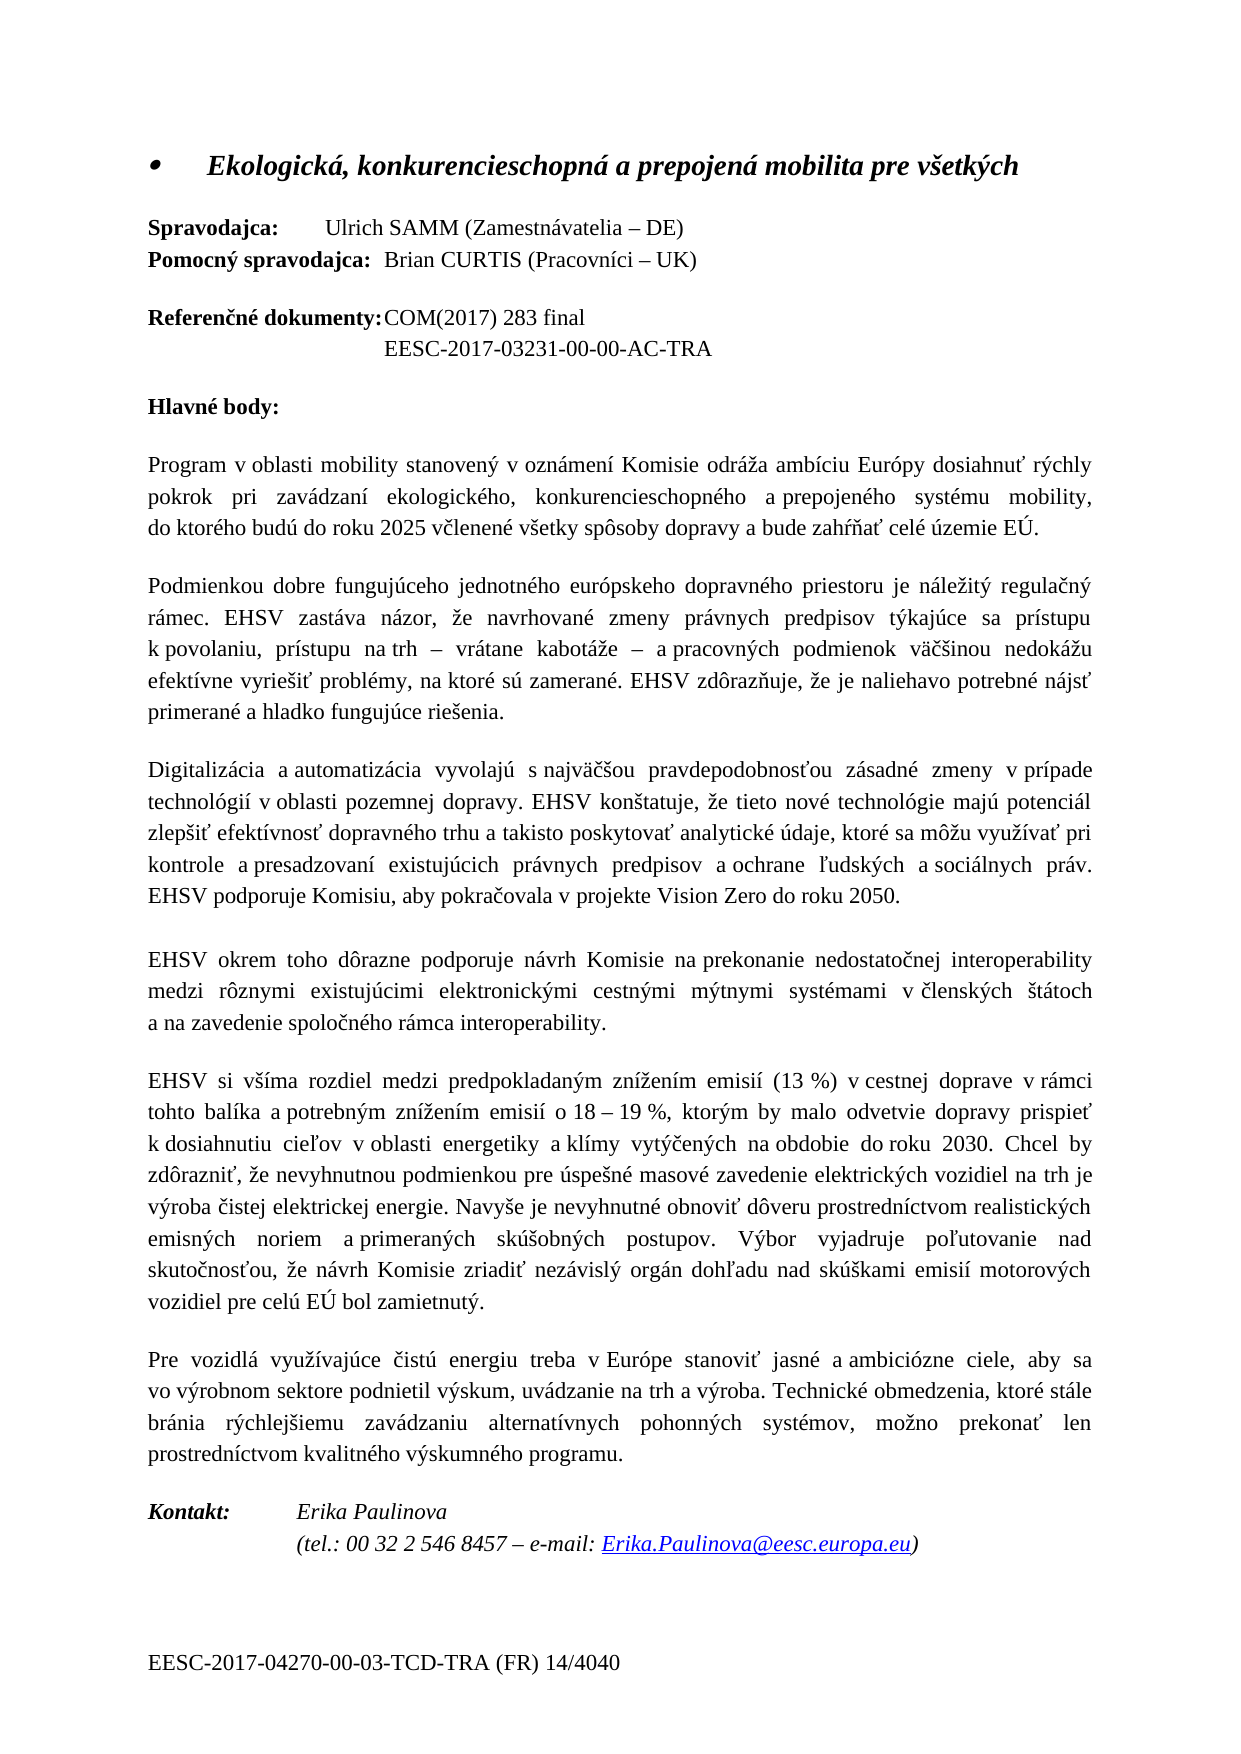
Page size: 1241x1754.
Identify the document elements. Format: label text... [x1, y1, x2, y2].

text Pre vozidlá využívajúce čistú energiu treba v Európe stanoviť jasné a ambiciózne ciele, aby sa vo výrobnom sektore podnietil výskum, uvádzanie na trh a výroba. Technické obmedzenia, ktoré stále bránia rýchlejšiemu zavádzaniu alternatívnych pohonných systémov, možno prekonať len prostredníctvom kvalitného výskumného programu. [148, 1346, 1093, 1467]
text Podmienkou dobre fungujúceho jednotného európskeho dopravného priestoru je náležitý regulačný rámec. EHSV zastáva názor, že navrhované zmeny právnych predpisov týkajúce sa prístupu k povolaniu, prístupu na trh – vrátane kabotáže – a pracovných podmienok väčšinou nedokážu efektívne vyriešiť problémy, na ktoré sú zamerané. EHSV zdôrazňuje, že je naliehavo potrebné nájsť primerané a hladko fungujúce riešenia. [148, 572, 1093, 725]
text Referenčné dokumenty: COM(2017) 283 final [148, 304, 1093, 330]
text Spravodajca: Ulrich SAMM (Zamestnávatelia – DE) [148, 214, 1093, 241]
text Program v oblasti mobility stanovený v oznámení Komisie odráža ambíciu Európy dosiahnuť rýchly pokrok pri zavádzaní ekologického, konkurencieschopného a prepojeného systému mobility, do ktorého budú do roku 2025 včlenené všetky spôsoby dopravy a bude zahŕňať celé územie EÚ. [148, 451, 1093, 541]
text (tel.: 00 32 2 546 8457 – e-mail: Erika.Paulinova@eesc.europa.eu) [296, 1530, 1093, 1556]
text Digitalizácia a automatizácia vyvolajú s najväčšou pravdepodobnosťou zásadné zmeny v prípade technológií v oblasti pozemnej dopravy. EHSV konštatuje, že tieto nové technológie majú potenciál zlepšiť efektívnosť dopravného trhu a takisto poskytovať analytické údaje, ktoré sa môžu využívať pri kontrole a presadzovaní existujúcich právnych predpisov a ochrane ľudských a sociálnych práv. EHSV podporuje Komisiu, aby pokračovala v projekte Vision Zero do roku 2050. [148, 756, 1093, 909]
text EHSV okrem toho dôrazne podporuje návrh Komisie na prekonanie nedostatočnej interoperability medzi rôznymi existujúcimi elektronickými cestnými mýtnymi systémami v členských štátoch a na zavedenie spoločného rámca interoperability. [148, 946, 1093, 1035]
text EESC-2017-03231-00-00-AC-TRA [384, 335, 1093, 362]
text Kontakt: Erika Paulinova [148, 1498, 1093, 1524]
text EHSV si všíma rozdiel medzi predpokladaným znížením emisií (13 %) v cestnej doprave v rámci tohto balíka a potrebným znížením emisií o 18 – 19 %, ktorým by malo odvetvie dopravy prispieť k dosiahnutiu cieľov v oblasti energetiky a klímy vytýčených na obdobie do roku 2030. Chcel by zdôrazniť, že nevyhnutnou podmienkou pre úspešné masové zavedenie elektrických vozidiel na trh je výroba čistej elektrickej energie. Navyše je nevyhnutné obnoviť dôveru prostredníctvom realistických emisných noriem a primeraných skúšobných postupov. Výbor vyjadruje poľutovanie nad skutočnosťou, že návrh Komisie zriadiť nezávislý orgán dohľadu nad skúškami emisií motorových vozidiel pre celú EÚ bol zamietnutý. [148, 1067, 1093, 1314]
text Hlavné body: [148, 393, 1093, 419]
list Ekologická, konkurencieschopná a prepojená mobilita pre všetkých [148, 148, 1093, 181]
text Pomocný spravodajca: Brian CURTIS (Pracovníci – UK) [148, 246, 1093, 272]
